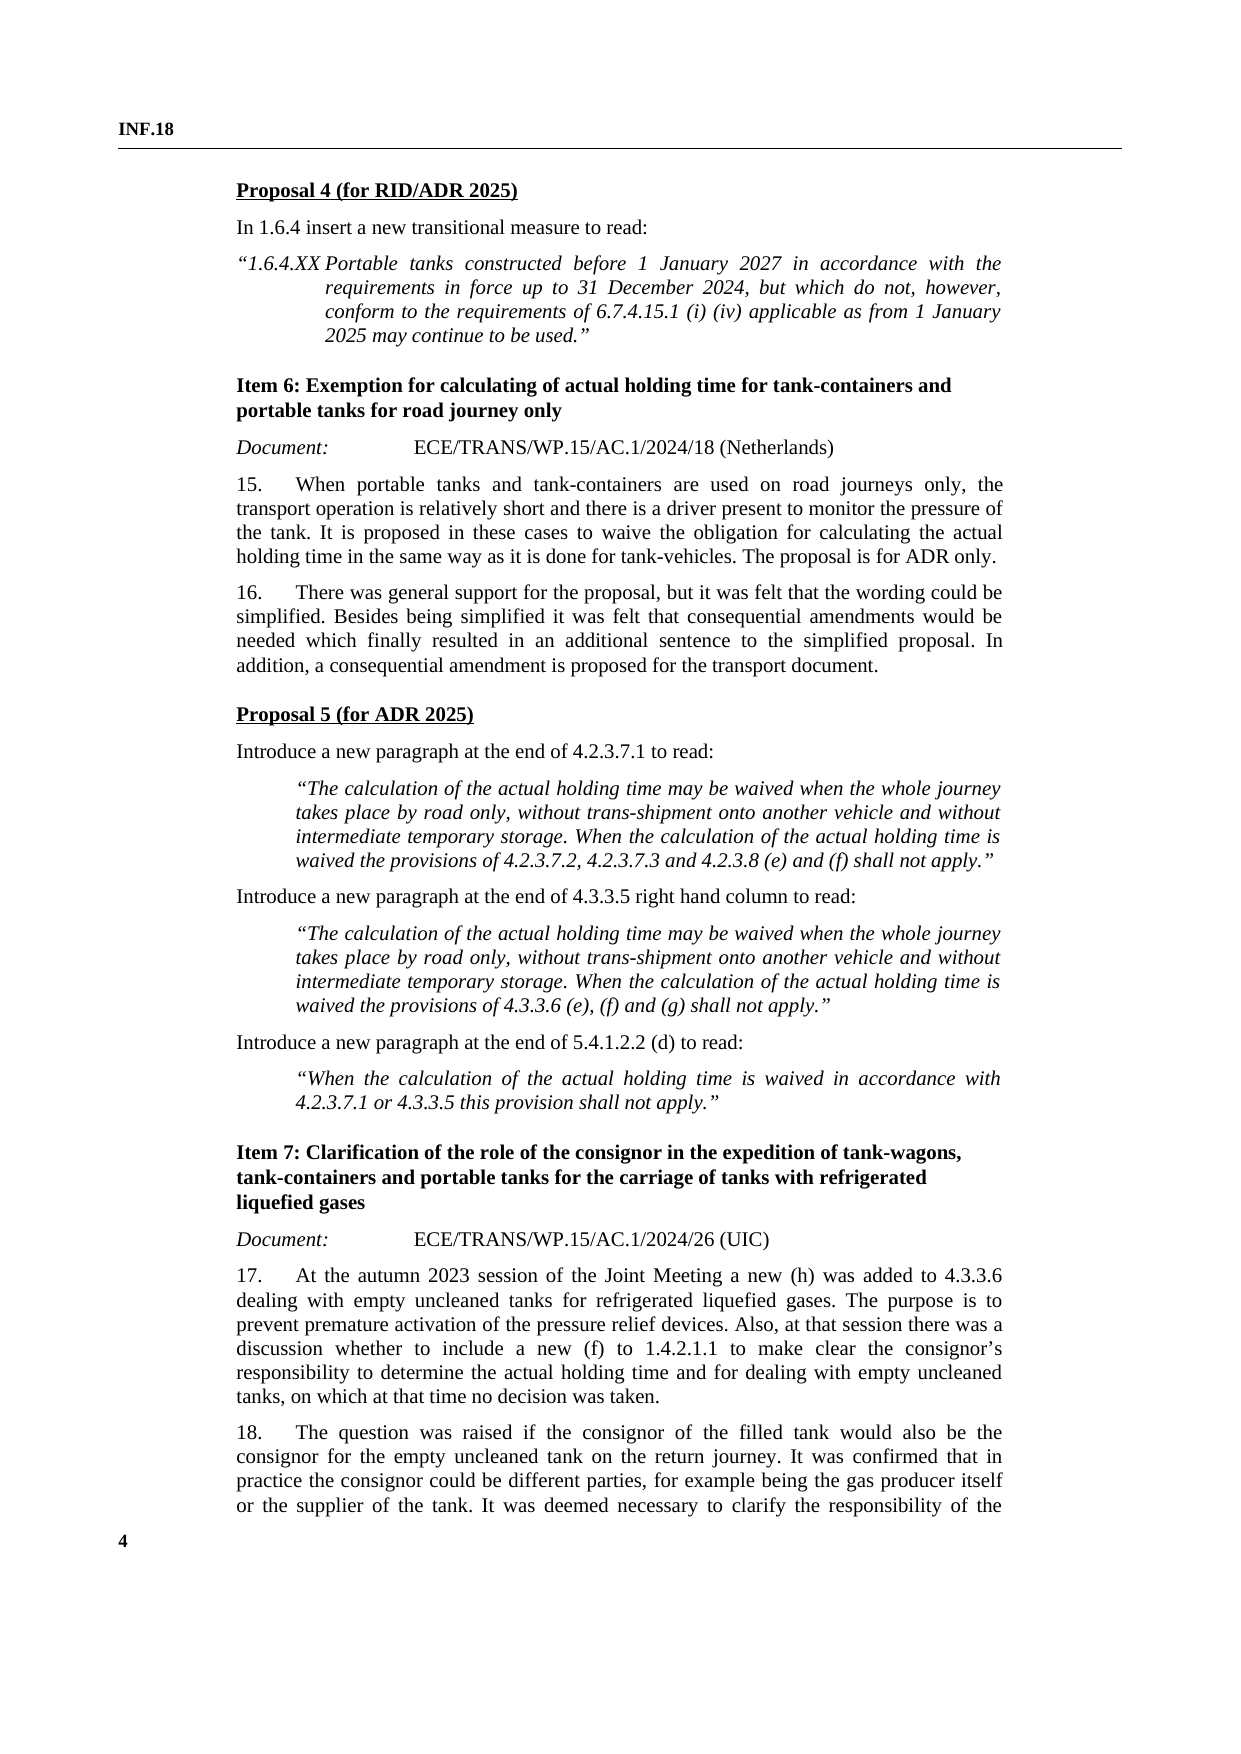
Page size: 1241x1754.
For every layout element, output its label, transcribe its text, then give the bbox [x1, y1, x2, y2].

text Document: ECE/TRANS/WP.15/AC.1/2024/18 (Netherlands) [236, 435, 1004, 459]
text 17. At the autumn 2023 session of the Joint Meeting a new (h) was added to 4.3.3.6 dealing with empty uncleaned tanks for refrigerated liquefied gases. The purpose is to prevent premature activation of the pressure relief devices. Also, at that session there was a discussion whether to include a new (f) to 1.4.2.1.1 to make clear the consignor’s responsibility to determine the actual holding time and for dealing with empty uncleaned tanks, on which at that time no decision was taken. [236, 1263, 1004, 1408]
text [236, 1420, 1004, 1517]
text In 1.6.4 insert a new transitional measure to read: [236, 215, 1004, 239]
text 16. There was general support for the proposal, but it was felt that the wording could be simplified. Besides being simplified it was felt that consequential amendments would be needed which finally resulted in an additional sentence to the simplified proposal. In addition, a consequential amendment is proposed for the transport document. [236, 580, 1004, 677]
text “When the calculation of the actual holding time is waived in accordance with 4.2.3.7.1 or 4.3.3.5 this provision shall not apply.” [295, 1066, 1004, 1114]
text “1.6.4.XX Portable tanks constructed before 1 January 2027 in accordance with the requirements in force up to 31 December 2024, but which do not, however, conform to the requirements of 6.7.4.15.1 (i) (iv) applicable as from 1 January 2025 may continue to be used.” [236, 251, 1004, 347]
text Item 6: Exemption for calculating of actual holding time for tank-containers and portable tanks for road journey only [118, 372, 1004, 422]
text “The calculation of the actual holding time may be waived when the whole journey takes place by road only, without trans-shipment onto another vehicle and without intermediate temporary storage. When the calculation of the actual holding time is waived the provisions of 4.2.3.7.2, 4.2.3.7.3 and 4.2.3.8 (e) and (f) shall not apply.” [295, 776, 1004, 872]
text Introduce a new paragraph at the end of 4.2.3.7.1 to read: [236, 739, 1004, 763]
text Item 7: Clarification of the role of the consignor in the expedition of tank-wagons, tank-containers and portable tanks for the carriage of tanks with refrigerated liquefied gases [118, 1139, 1004, 1214]
text Proposal 5 (for ADR 2025) [118, 702, 1004, 727]
text Proposal 4 (for RID/ADR 2025) [118, 177, 1004, 202]
text Document: ECE/TRANS/WP.15/AC.1/2024/26 (UIC) [236, 1227, 1004, 1251]
text Introduce a new paragraph at the end of 5.4.1.2.2 (d) to read: [236, 1030, 1004, 1054]
text 15. When portable tanks and tank-containers are used on road journeys only, the transport operation is relatively short and there is a driver present to monitor the pressure of the tank. It is proposed in these cases to waive the obligation for calculating the actual holding time in the same way as it is done for tank-vehicles. The proposal is for ADR only. [236, 472, 1004, 568]
text “The calculation of the actual holding time may be waived when the whole journey takes place by road only, without trans-shipment onto another vehicle and without intermediate temporary storage. When the calculation of the actual holding time is waived the provisions of 4.3.3.6 (e), (f) and (g) shall not apply.” [295, 921, 1004, 1017]
text Introduce a new paragraph at the end of 4.3.3.5 right hand column to read: [236, 884, 1004, 908]
